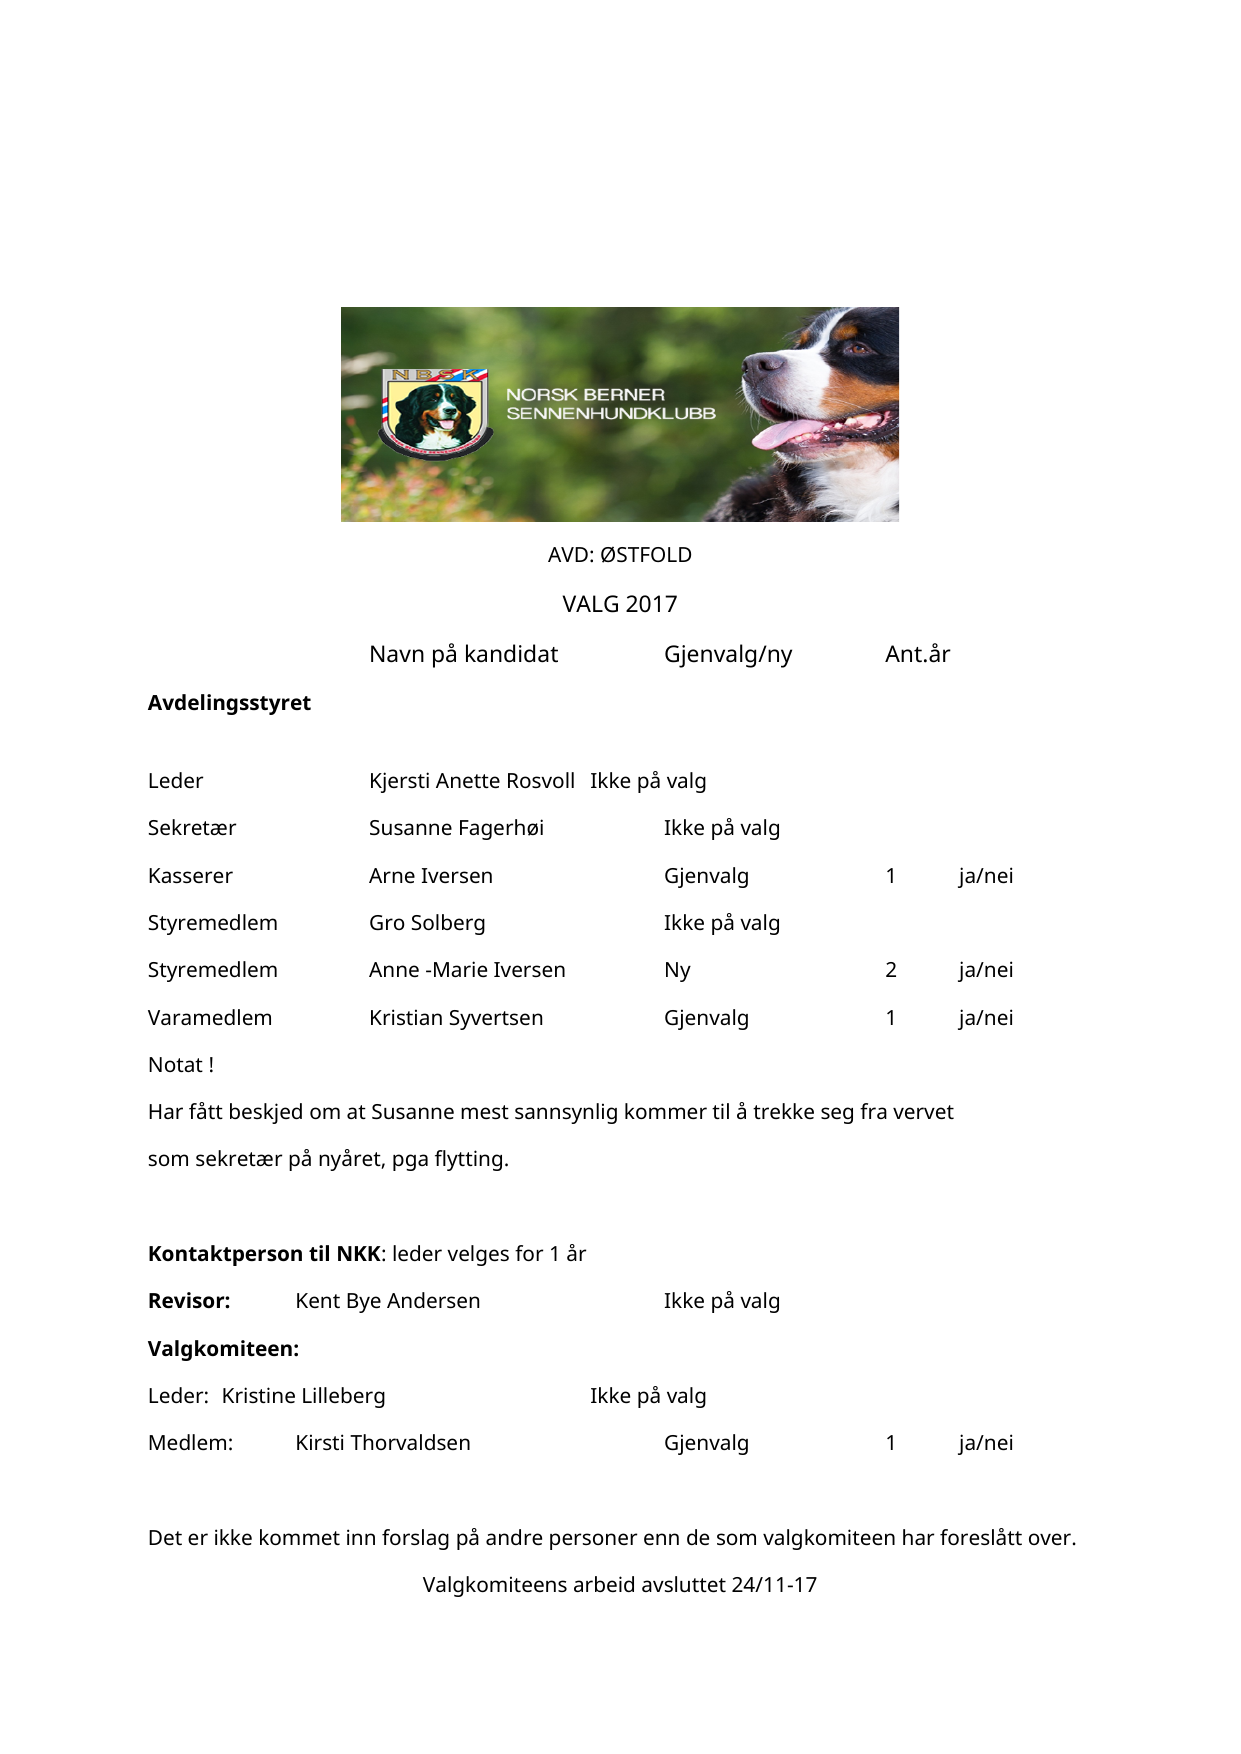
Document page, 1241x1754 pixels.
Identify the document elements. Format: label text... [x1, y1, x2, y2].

text Styremedlem Gro Solberg Ikke på valg [148, 908, 1093, 937]
text Navn på kandidat Gjenvalg/ny Ant.år [148, 638, 1093, 669]
text Kasserer Arne Iversen Gjenvalg 1 ja/nei [148, 861, 1093, 889]
text Det er ikke kommet inn forslag på andre personer enn de som valgkomiteen har foreslått over. [148, 1523, 1093, 1551]
text Styremedlem Anne -Marie Iversen Ny 2 ja/nei [148, 955, 1093, 984]
text Har fått beskjed om at Susanne mest sannsynlig kommer til å trekke seg fra vervet [148, 1097, 1093, 1126]
text Sekretær Susanne Fagerhøi Ikke på valg [148, 813, 1093, 842]
text Kontaktperson til NKK: leder velges for 1 år [148, 1239, 1093, 1268]
text Varamedlem Kristian Syvertsen Gjenvalg 1 ja/nei [148, 1003, 1093, 1031]
text Medlem: Kirsti Thorvaldsen Gjenvalg 1 ja/nei [148, 1428, 1093, 1457]
text Leder: Kristine Lilleberg Ikke på valg [148, 1381, 1093, 1409]
text Valgkomiteen: [148, 1334, 1093, 1362]
text Avdelingsstyret [148, 688, 1093, 747]
text VALG 2017 [148, 587, 1093, 619]
text Leder Kjersti Anette Rosvoll Ikke på valg [148, 766, 1093, 795]
picture [341, 307, 900, 522]
text som sekretær på nyåret, pga flytting. [148, 1144, 1093, 1173]
text AVD: ØSTFOLD [148, 540, 1093, 569]
text Notat ! [148, 1050, 1093, 1078]
text Valgkomiteens arbeid avsluttet 24/11-17 [148, 1570, 1093, 1599]
text Revisor: Kent Bye Andersen Ikke på valg [148, 1286, 1093, 1315]
